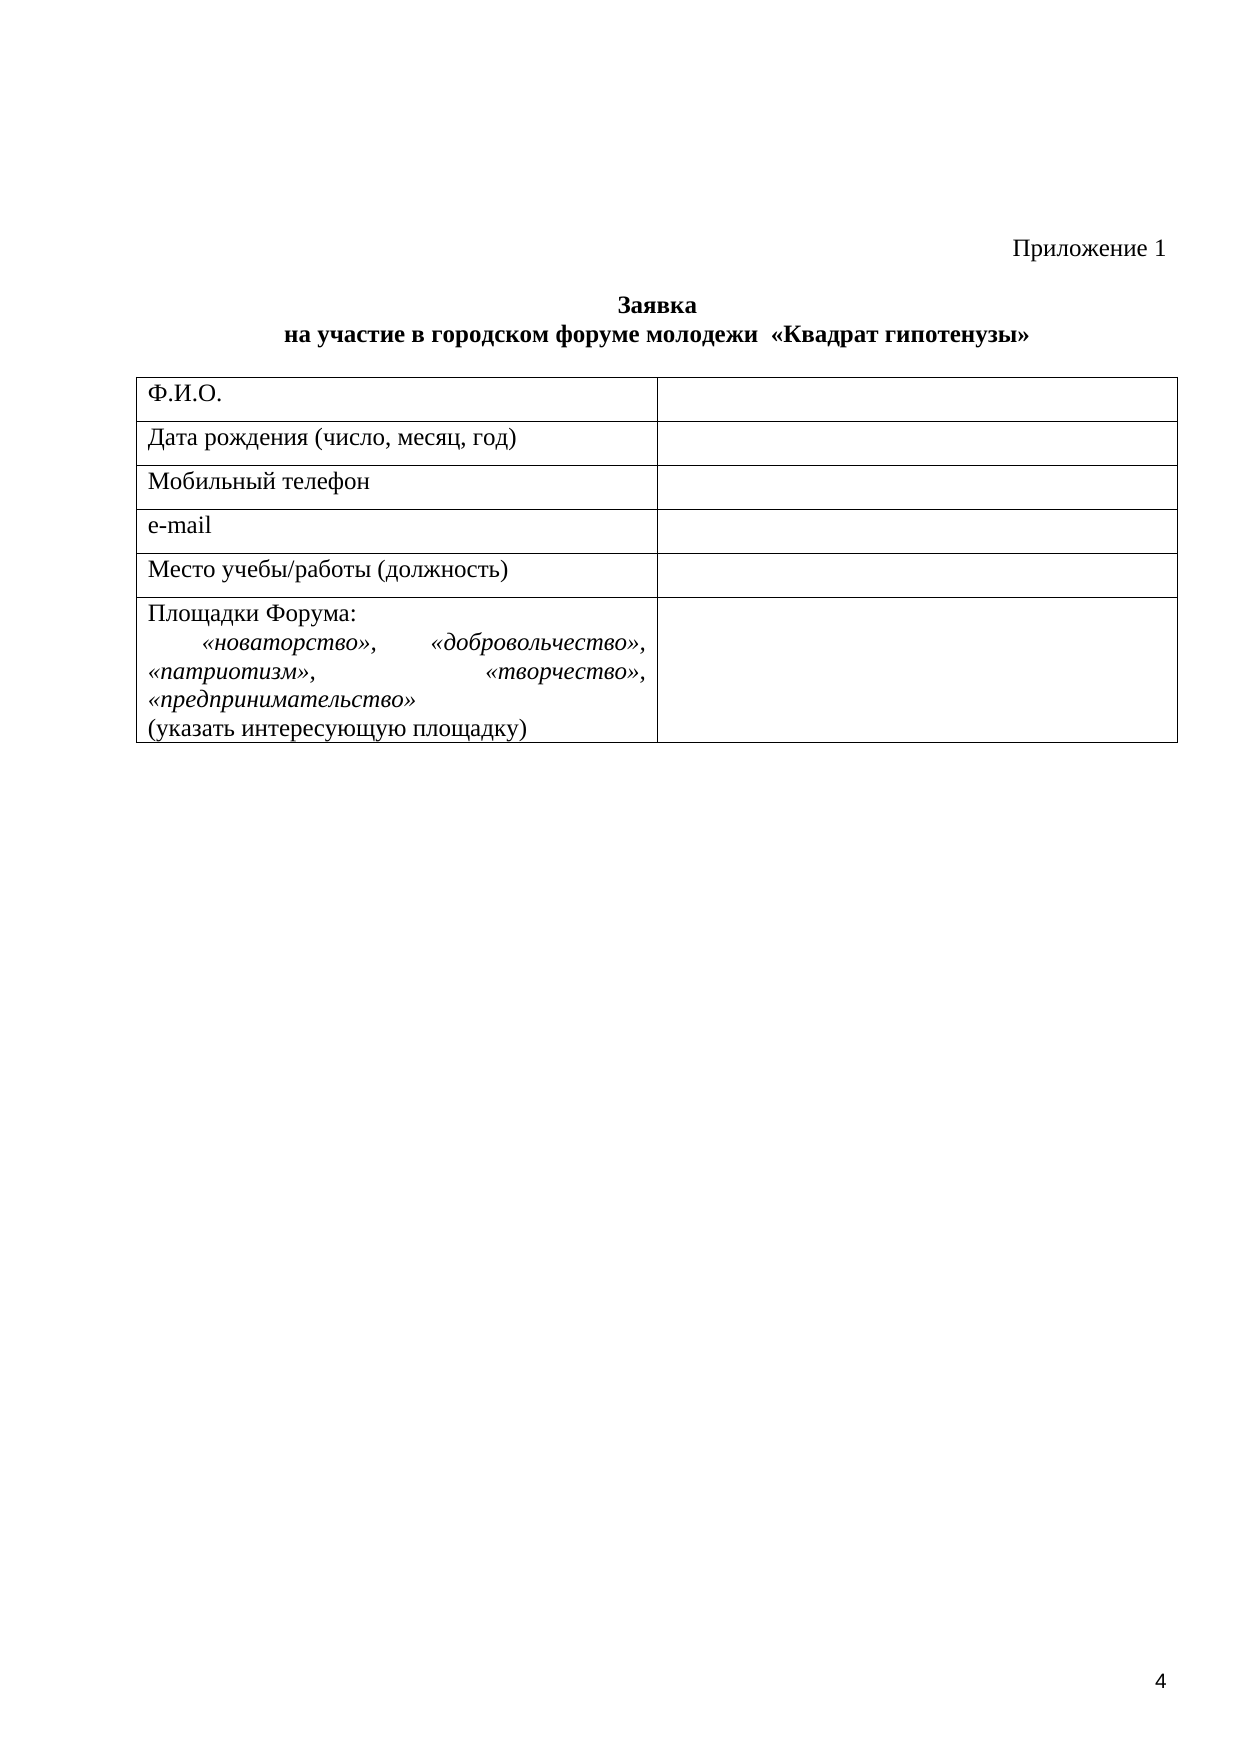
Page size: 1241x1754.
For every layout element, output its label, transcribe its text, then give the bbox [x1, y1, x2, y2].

table_cell [658, 510, 1177, 553]
table_cell [658, 554, 1177, 597]
table_cell Мобильный телефон [137, 466, 657, 509]
text Заявка [148, 291, 1166, 319]
table_cell Дата рождения (число, месяц, год) [137, 422, 657, 465]
table_cell [658, 466, 1177, 509]
table_cell Площадки Форума: «новаторство», «добровольчество», «патриотизм», «творчество», «предпринимательство» (указать интересующую площадку) [137, 598, 657, 742]
table_cell [658, 422, 1177, 465]
text на участие в городском форуме молодежи «Квадрат гипотенузы» [148, 319, 1166, 348]
table_cell [658, 598, 1177, 742]
table_cell e-mail [137, 510, 657, 553]
table_cell Место учебы/работы (должность) [137, 554, 657, 597]
table_header Ф.И.О. [137, 378, 657, 421]
table_header [658, 378, 1177, 421]
text Приложение 1 [148, 233, 1166, 262]
